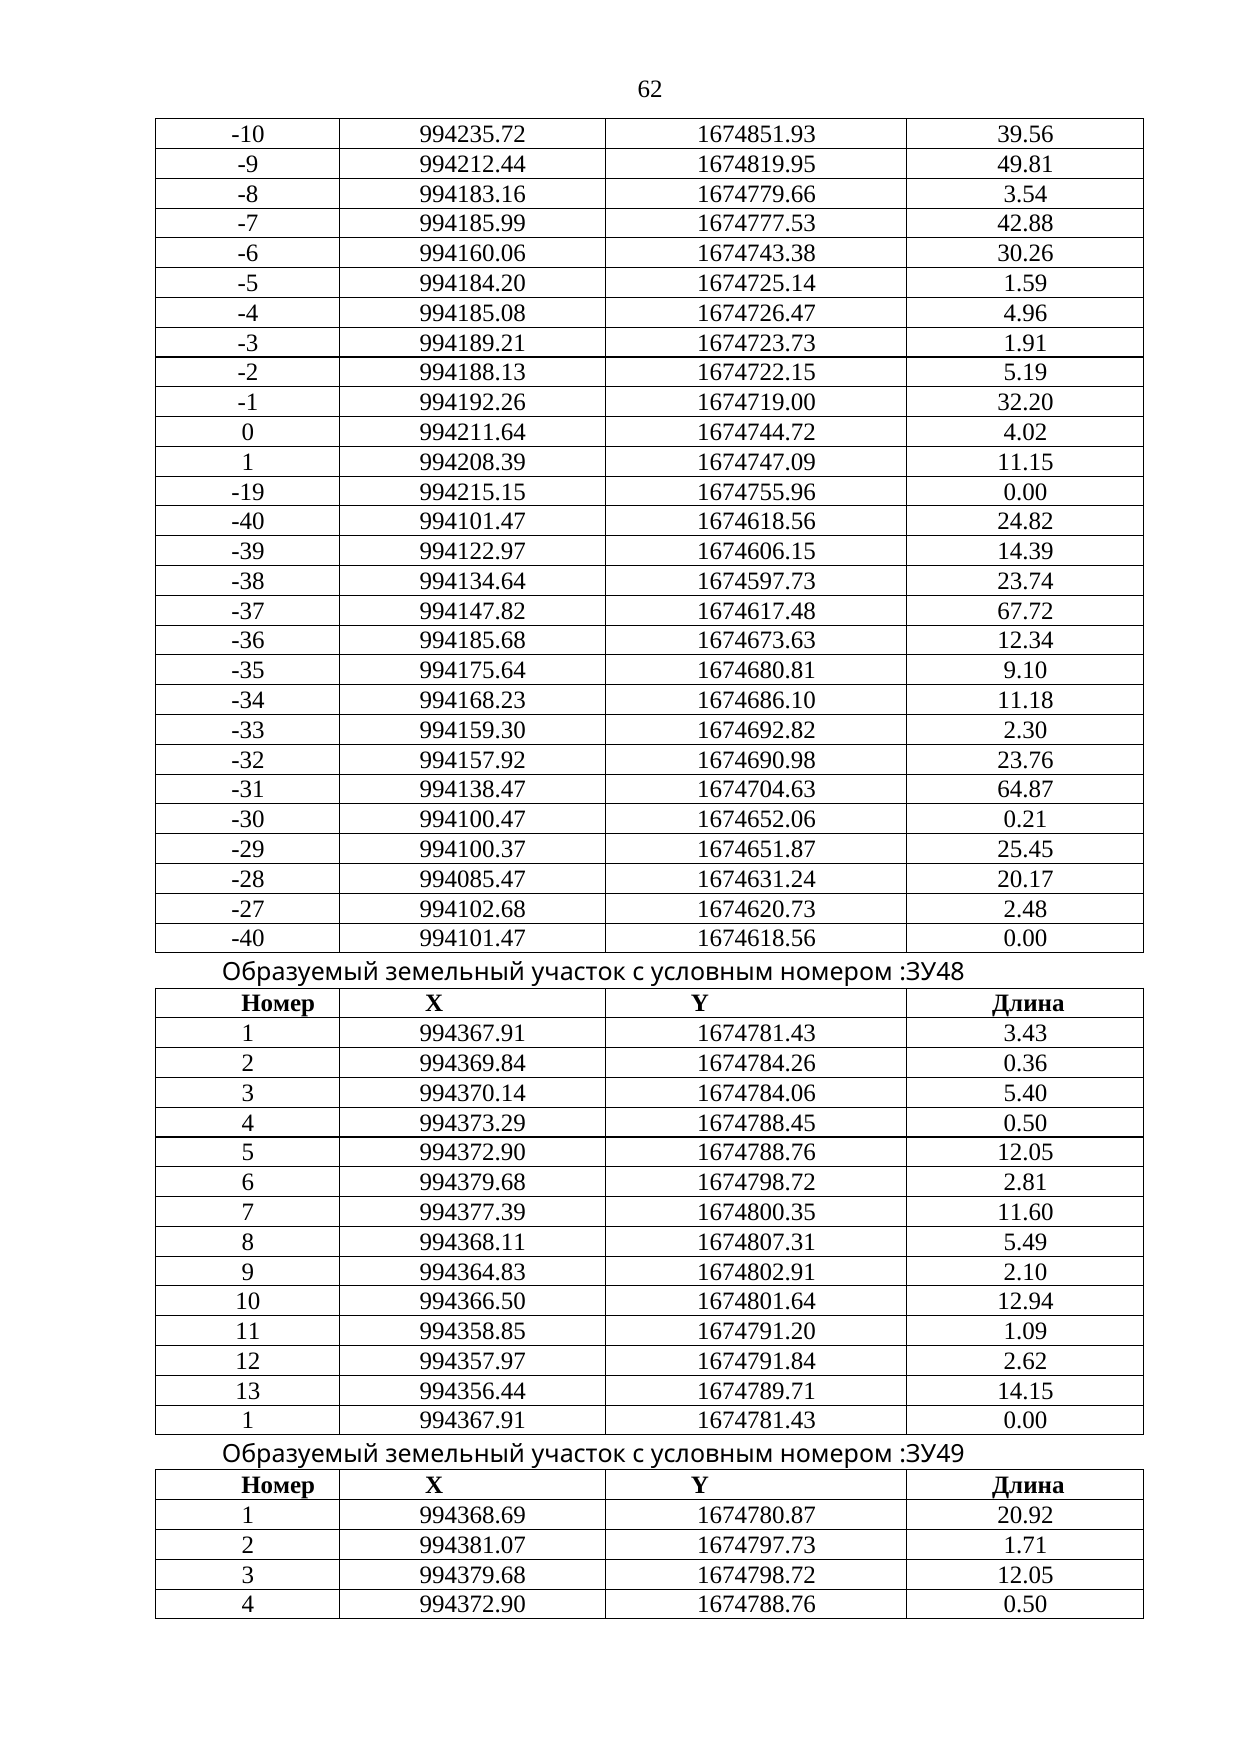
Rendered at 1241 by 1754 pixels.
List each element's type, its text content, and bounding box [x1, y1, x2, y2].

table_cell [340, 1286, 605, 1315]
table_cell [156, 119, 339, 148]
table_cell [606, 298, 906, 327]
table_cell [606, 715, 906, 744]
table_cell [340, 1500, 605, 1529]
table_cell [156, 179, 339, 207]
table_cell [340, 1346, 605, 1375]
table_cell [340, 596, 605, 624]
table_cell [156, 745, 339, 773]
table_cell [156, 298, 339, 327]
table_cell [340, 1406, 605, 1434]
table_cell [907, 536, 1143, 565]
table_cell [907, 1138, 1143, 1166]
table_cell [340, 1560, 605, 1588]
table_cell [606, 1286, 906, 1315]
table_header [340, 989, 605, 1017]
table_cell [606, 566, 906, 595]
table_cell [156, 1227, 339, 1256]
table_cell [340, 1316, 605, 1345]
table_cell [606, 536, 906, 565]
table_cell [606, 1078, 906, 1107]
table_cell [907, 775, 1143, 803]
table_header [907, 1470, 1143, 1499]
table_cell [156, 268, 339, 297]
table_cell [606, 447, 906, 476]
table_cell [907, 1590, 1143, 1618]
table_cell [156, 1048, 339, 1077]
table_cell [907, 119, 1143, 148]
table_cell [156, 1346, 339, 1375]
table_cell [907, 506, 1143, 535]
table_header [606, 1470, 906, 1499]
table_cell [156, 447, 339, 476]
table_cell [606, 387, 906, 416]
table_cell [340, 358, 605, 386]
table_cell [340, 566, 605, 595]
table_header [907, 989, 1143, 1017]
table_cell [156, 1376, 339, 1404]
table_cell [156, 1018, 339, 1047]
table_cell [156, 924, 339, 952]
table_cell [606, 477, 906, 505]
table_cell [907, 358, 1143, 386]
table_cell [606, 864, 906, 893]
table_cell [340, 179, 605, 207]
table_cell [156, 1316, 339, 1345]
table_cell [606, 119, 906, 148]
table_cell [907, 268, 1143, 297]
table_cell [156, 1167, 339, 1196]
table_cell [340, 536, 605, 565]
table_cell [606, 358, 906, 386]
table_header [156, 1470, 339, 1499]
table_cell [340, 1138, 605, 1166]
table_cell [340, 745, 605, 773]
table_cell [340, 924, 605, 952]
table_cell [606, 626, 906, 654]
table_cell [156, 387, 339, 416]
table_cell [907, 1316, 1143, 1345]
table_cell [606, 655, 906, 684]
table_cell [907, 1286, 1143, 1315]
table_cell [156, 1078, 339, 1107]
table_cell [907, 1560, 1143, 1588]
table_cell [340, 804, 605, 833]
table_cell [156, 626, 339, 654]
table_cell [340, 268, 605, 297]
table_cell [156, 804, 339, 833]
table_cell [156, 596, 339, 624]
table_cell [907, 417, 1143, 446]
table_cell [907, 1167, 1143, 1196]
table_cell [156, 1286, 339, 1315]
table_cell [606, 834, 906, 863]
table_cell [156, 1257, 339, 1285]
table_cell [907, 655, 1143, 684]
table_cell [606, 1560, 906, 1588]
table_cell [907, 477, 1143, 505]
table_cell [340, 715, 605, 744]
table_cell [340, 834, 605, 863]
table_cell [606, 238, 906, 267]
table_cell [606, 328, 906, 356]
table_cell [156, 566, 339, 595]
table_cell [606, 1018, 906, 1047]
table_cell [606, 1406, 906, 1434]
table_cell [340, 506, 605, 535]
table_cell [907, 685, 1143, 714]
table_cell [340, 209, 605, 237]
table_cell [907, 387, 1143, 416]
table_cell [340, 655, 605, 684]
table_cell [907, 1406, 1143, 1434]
text Образуемый земельный участок с условным номером :ЗУ49 [148, 1435, 1181, 1469]
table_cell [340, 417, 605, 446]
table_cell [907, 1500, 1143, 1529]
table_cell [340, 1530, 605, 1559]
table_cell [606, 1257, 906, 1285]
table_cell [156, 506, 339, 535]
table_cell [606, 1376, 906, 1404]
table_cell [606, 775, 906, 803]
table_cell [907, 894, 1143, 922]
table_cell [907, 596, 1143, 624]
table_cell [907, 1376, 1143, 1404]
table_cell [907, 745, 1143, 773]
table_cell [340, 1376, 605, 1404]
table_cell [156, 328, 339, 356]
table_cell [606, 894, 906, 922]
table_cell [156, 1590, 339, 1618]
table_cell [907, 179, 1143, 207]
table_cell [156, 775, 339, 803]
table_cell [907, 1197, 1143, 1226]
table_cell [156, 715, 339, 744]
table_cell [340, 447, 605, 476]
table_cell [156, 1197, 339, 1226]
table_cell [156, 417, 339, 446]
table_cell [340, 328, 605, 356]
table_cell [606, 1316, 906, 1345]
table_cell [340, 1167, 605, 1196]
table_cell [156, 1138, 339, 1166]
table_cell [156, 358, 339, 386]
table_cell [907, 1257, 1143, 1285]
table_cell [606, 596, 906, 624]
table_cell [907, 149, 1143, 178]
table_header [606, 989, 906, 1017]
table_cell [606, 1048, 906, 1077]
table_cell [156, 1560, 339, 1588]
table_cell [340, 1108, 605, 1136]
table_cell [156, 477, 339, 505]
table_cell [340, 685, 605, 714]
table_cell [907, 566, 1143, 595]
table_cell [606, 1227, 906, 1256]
text Образуемый земельный участок с условным номером :ЗУ48 [148, 953, 1181, 987]
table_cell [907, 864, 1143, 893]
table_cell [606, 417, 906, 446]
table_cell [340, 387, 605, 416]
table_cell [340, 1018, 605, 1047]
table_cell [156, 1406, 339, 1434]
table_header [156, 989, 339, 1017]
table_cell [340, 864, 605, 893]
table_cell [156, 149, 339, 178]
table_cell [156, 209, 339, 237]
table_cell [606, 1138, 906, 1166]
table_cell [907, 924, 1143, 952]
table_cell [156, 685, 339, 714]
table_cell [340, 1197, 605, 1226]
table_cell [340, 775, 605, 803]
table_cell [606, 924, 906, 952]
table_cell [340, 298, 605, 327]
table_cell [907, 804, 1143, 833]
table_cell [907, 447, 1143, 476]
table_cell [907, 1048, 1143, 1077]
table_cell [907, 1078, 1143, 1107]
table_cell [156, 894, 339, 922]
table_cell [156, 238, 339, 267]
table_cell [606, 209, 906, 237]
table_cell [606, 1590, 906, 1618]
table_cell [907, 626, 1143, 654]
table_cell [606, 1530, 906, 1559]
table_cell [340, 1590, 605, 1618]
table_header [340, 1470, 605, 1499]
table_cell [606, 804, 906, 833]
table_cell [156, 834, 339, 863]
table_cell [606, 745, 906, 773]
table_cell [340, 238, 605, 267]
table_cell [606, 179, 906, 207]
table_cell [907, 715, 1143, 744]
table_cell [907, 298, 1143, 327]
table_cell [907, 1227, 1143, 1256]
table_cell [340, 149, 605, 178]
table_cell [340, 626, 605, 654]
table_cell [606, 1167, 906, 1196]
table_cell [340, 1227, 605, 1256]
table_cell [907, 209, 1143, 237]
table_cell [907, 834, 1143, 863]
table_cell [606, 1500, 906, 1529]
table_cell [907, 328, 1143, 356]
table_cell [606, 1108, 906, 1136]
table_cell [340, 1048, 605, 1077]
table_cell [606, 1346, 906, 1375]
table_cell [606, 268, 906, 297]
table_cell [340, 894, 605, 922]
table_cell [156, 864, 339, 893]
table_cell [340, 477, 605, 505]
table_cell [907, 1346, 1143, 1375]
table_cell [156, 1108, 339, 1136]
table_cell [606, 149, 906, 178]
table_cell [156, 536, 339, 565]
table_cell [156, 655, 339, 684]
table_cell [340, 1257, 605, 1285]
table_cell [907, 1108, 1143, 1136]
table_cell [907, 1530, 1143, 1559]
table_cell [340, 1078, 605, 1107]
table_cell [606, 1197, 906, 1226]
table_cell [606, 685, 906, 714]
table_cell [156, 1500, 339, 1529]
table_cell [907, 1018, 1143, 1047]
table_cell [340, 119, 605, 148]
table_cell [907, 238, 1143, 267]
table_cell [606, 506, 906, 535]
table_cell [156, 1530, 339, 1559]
